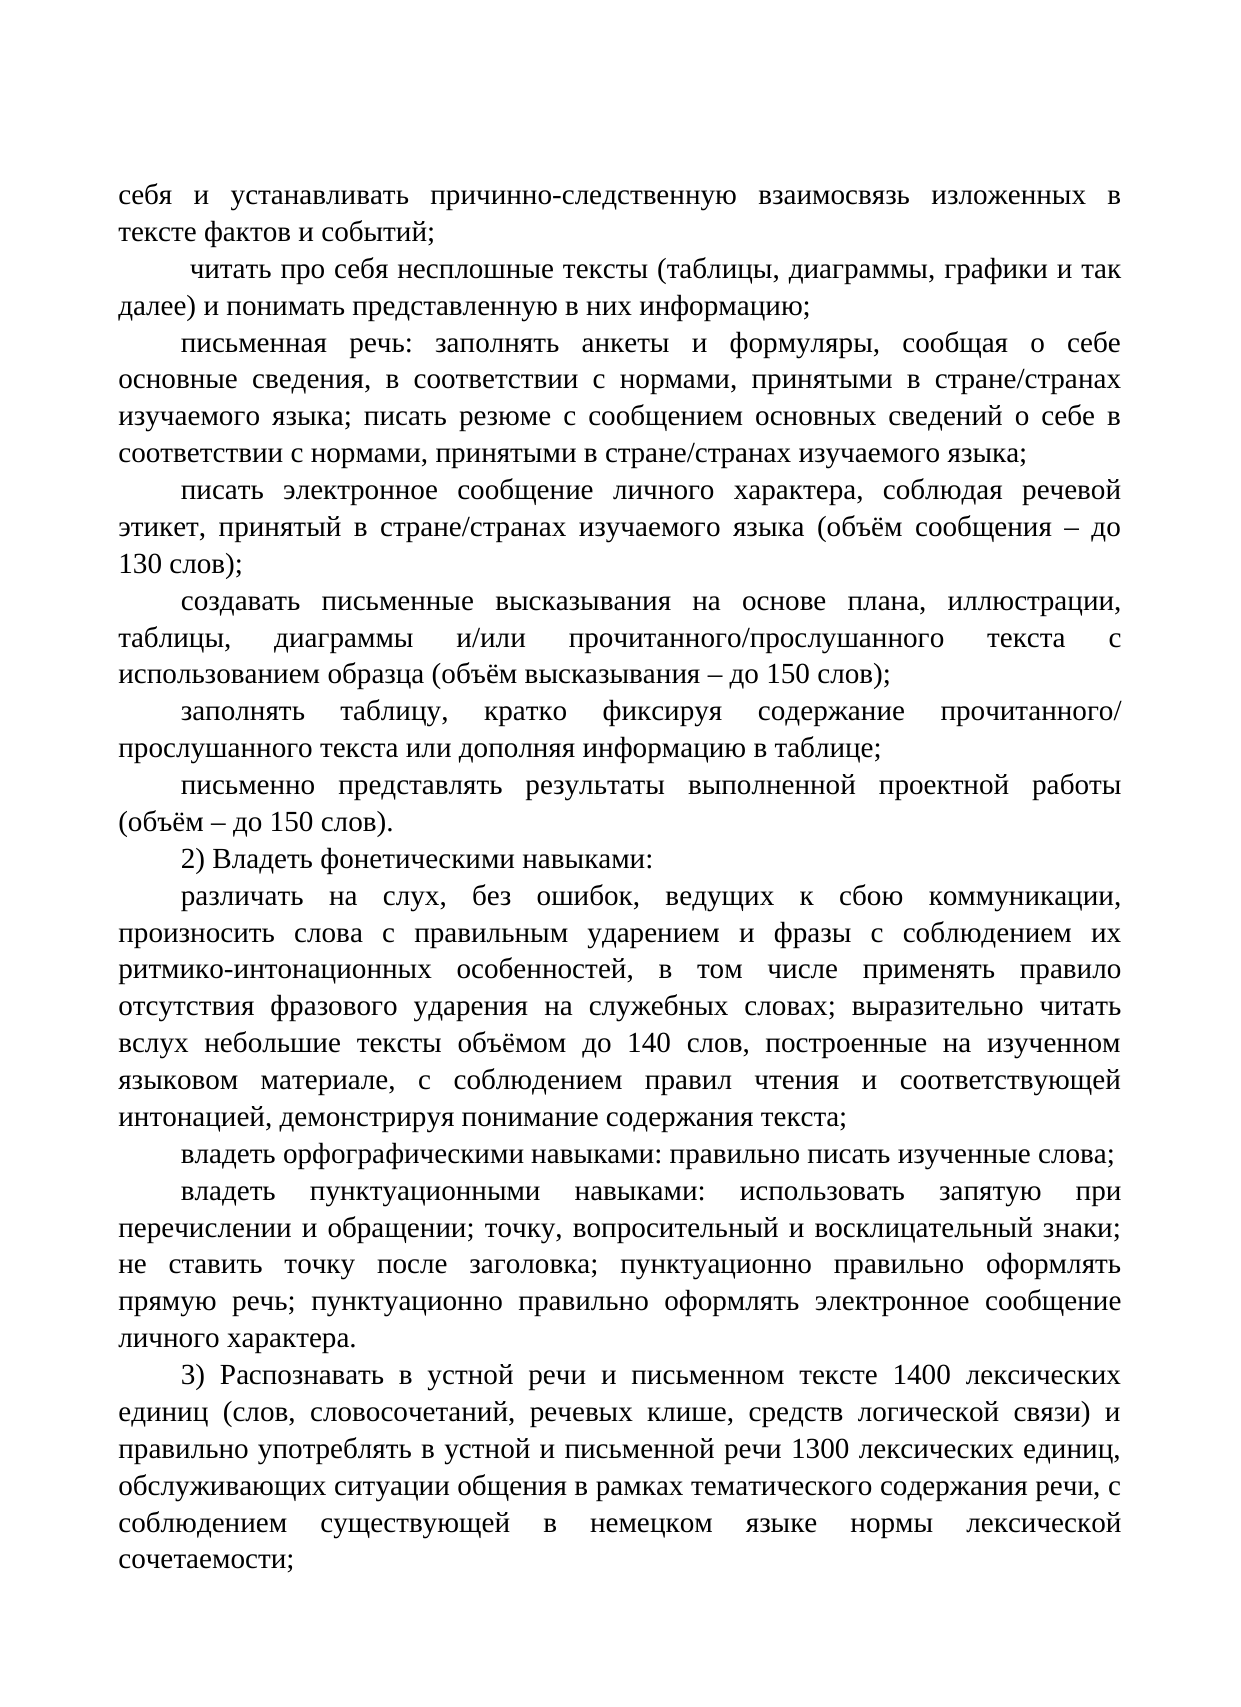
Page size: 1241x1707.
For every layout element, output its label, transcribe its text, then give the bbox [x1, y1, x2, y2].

text различать на слух, без ошибок, ведущих к сбою коммуникации, произносить слова с правильным ударением и фразы с соблюдением их ритмико-интонационных особенностей, в том числе применять правило отсутствия фразового ударения на служебных словах; выразительно читать вслух небольшие тексты объёмом до 140 слов, построенные на изученном языковом материале, с соблюдением правил чтения и соответствующей интонацией, демонстрируя понимание содержания текста; [118, 878, 1122, 1133]
text 3) Распознавать в устной речи и письменном тексте 1400 лексических единиц (слов, словосочетаний, речевых клише, средств логической связи) и правильно употреблять в устной и письменной речи 1300 лексических единиц, обслуживающих ситуации общения в рамках тематического содержания речи, с соблюдением существующей в немецком языке нормы лексической сочетаемости; [118, 1357, 1122, 1575]
text письменно представлять результаты выполненной проектной работы (объём – до 150 слов). [118, 767, 1122, 838]
text владеть орфографическими навыками: правильно писать изученные слова; [118, 1136, 1122, 1169]
text создавать письменные высказывания на основе плана, иллюстрации, таблицы, диаграммы и/или прочитанного/прослушанного текста с использованием образца (объём высказывания – до 150 слов); [118, 583, 1122, 690]
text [118, 177, 1122, 248]
text заполнять таблицу, кратко фиксируя содержание прочитанного/ прослушанного текста или дополняя информацию в таблице; [118, 693, 1122, 764]
text владеть пунктуационными навыками: использовать запятую при перечислении и обращении; точку, вопросительный и восклицательный знаки; не ставить точку после заголовка; пунктуационно правильно оформлять прямую речь; пунктуационно правильно оформлять электронное сообщение личного характера. [118, 1173, 1122, 1354]
text писать электронное сообщение личного характера, соблюдая речевой этикет, принятый в стране/странах изучаемого языка (объём сообщения – до 130 слов); [118, 472, 1122, 579]
text 2) Владеть фонетическими навыками: [118, 841, 1122, 874]
text читать про себя несплошные тексты (таблицы, диаграммы, графики и так далее) и понимать представленную в них информацию; [118, 251, 1122, 321]
text письменная речь: заполнять анкеты и формуляры, сообщая о себе основные сведения, в соответствии с нормами, принятыми в стране/странах изучаемого языка; писать резюме с сообщением основных сведений о себе в соответствии с нормами, принятыми в стране/странах изучаемого языка; [118, 325, 1122, 469]
